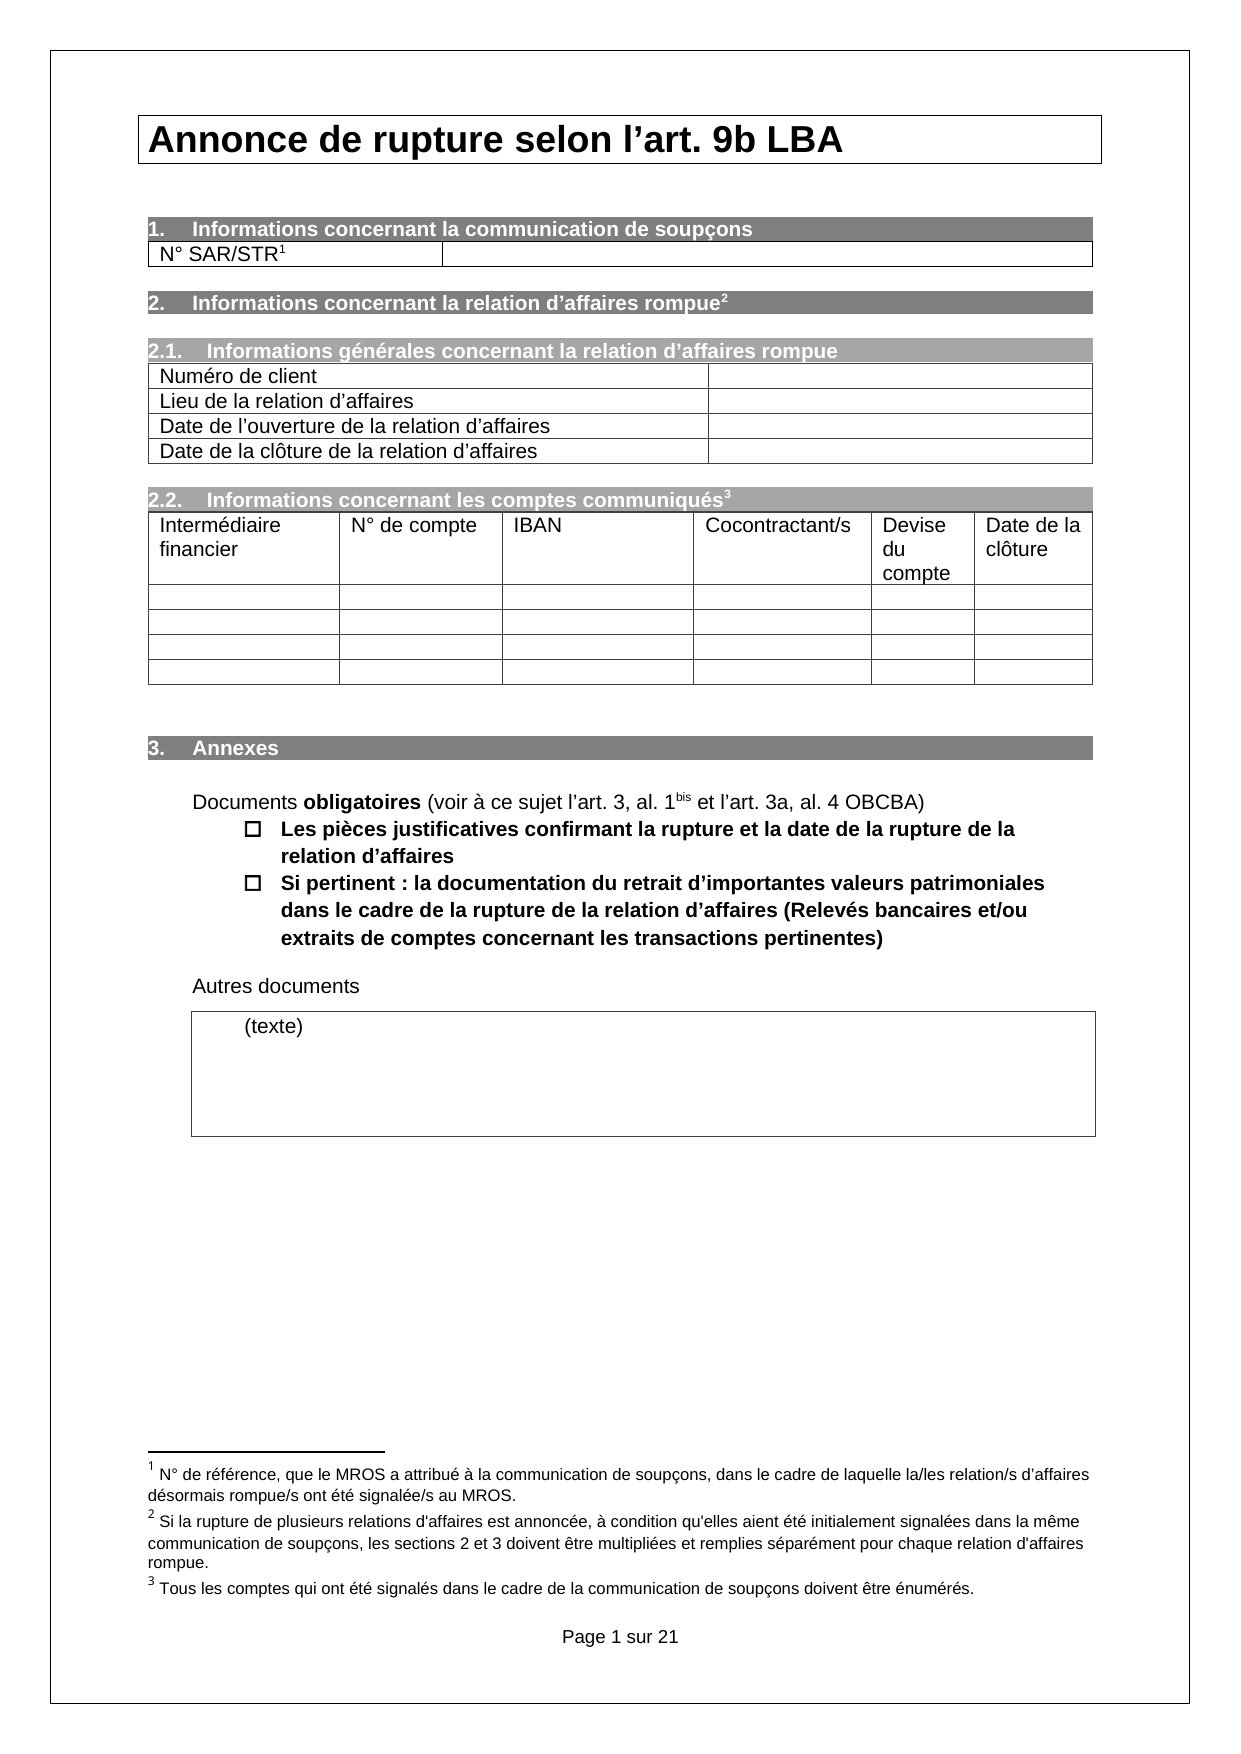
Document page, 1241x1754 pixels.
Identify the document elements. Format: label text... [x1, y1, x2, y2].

subtitle Informations générales concernant la relation d’affaires rompue [148, 338, 1093, 362]
list Si pertinent : la documentation du retrait d’importantes valeurs patrimoniales dans le cadre de la rupture de la relation d’affaires (Relevés bancaires et/ou extraits de comptes concernant les transactions pertinentes) [243, 868, 1093, 949]
table_header Cocontractant/s [694, 513, 871, 584]
table_cell [340, 660, 502, 684]
table_cell Date de la clôture de la relation d’affaires [149, 439, 708, 462]
table_cell [694, 610, 871, 634]
text Autres documents [192, 974, 1093, 998]
text (texte) [192, 1012, 1095, 1038]
text Annonce de rupture selon l’art. 9b LBA [139, 116, 1101, 163]
table_cell [872, 660, 974, 684]
table_cell [975, 585, 1092, 609]
table_cell [872, 635, 974, 659]
table_cell [340, 635, 502, 659]
table_cell [340, 610, 502, 634]
table_header [709, 364, 1092, 387]
table_cell [149, 585, 339, 609]
table_cell [149, 610, 339, 634]
table_cell [340, 585, 502, 609]
table_cell Lieu de la relation d’affaires [149, 389, 708, 412]
table_header Devise du compte [872, 513, 974, 584]
subtitle Annexes [148, 736, 1093, 760]
table_cell [149, 660, 339, 684]
table_header Date de la clôture [975, 513, 1092, 584]
table_header Numéro de client [149, 364, 708, 387]
subtitle Informations concernant les comptes communiqués [148, 487, 1093, 511]
table_cell [872, 610, 974, 634]
table_cell [694, 585, 871, 609]
list Les pièces justificatives confirmant la rupture et la date de la rupture de la relation d’affaires [243, 814, 1093, 868]
table_header N° de compte [340, 513, 502, 584]
table_cell [709, 439, 1092, 462]
table_cell [694, 635, 871, 659]
table_cell [975, 610, 1092, 634]
table_cell [503, 610, 693, 634]
table_cell [709, 389, 1092, 412]
table_cell [975, 660, 1092, 684]
subtitle Informations concernant la relation d’affaires rompue [148, 291, 1093, 314]
table_cell [503, 660, 693, 684]
table_cell [709, 414, 1092, 437]
table_cell Date de l’ouverture de la relation d’affaires [149, 414, 708, 437]
table_header N° SAR/STR [149, 242, 442, 266]
table_cell [503, 635, 693, 659]
table_cell [503, 585, 693, 609]
table_header [443, 242, 1092, 266]
table_header IBAN [503, 513, 693, 584]
table_cell [694, 660, 871, 684]
list Documents obligatoires (voir à ce sujet l’art. 3, al. 1bis et l’art. 3a, al. 4 OBCBA) [192, 787, 1093, 814]
table_cell [975, 635, 1092, 659]
table_cell [872, 585, 974, 609]
table_cell [149, 635, 339, 659]
table_header Intermédiaire financier [149, 513, 339, 584]
subtitle Informations concernant la communication de soupçons [148, 217, 1093, 241]
